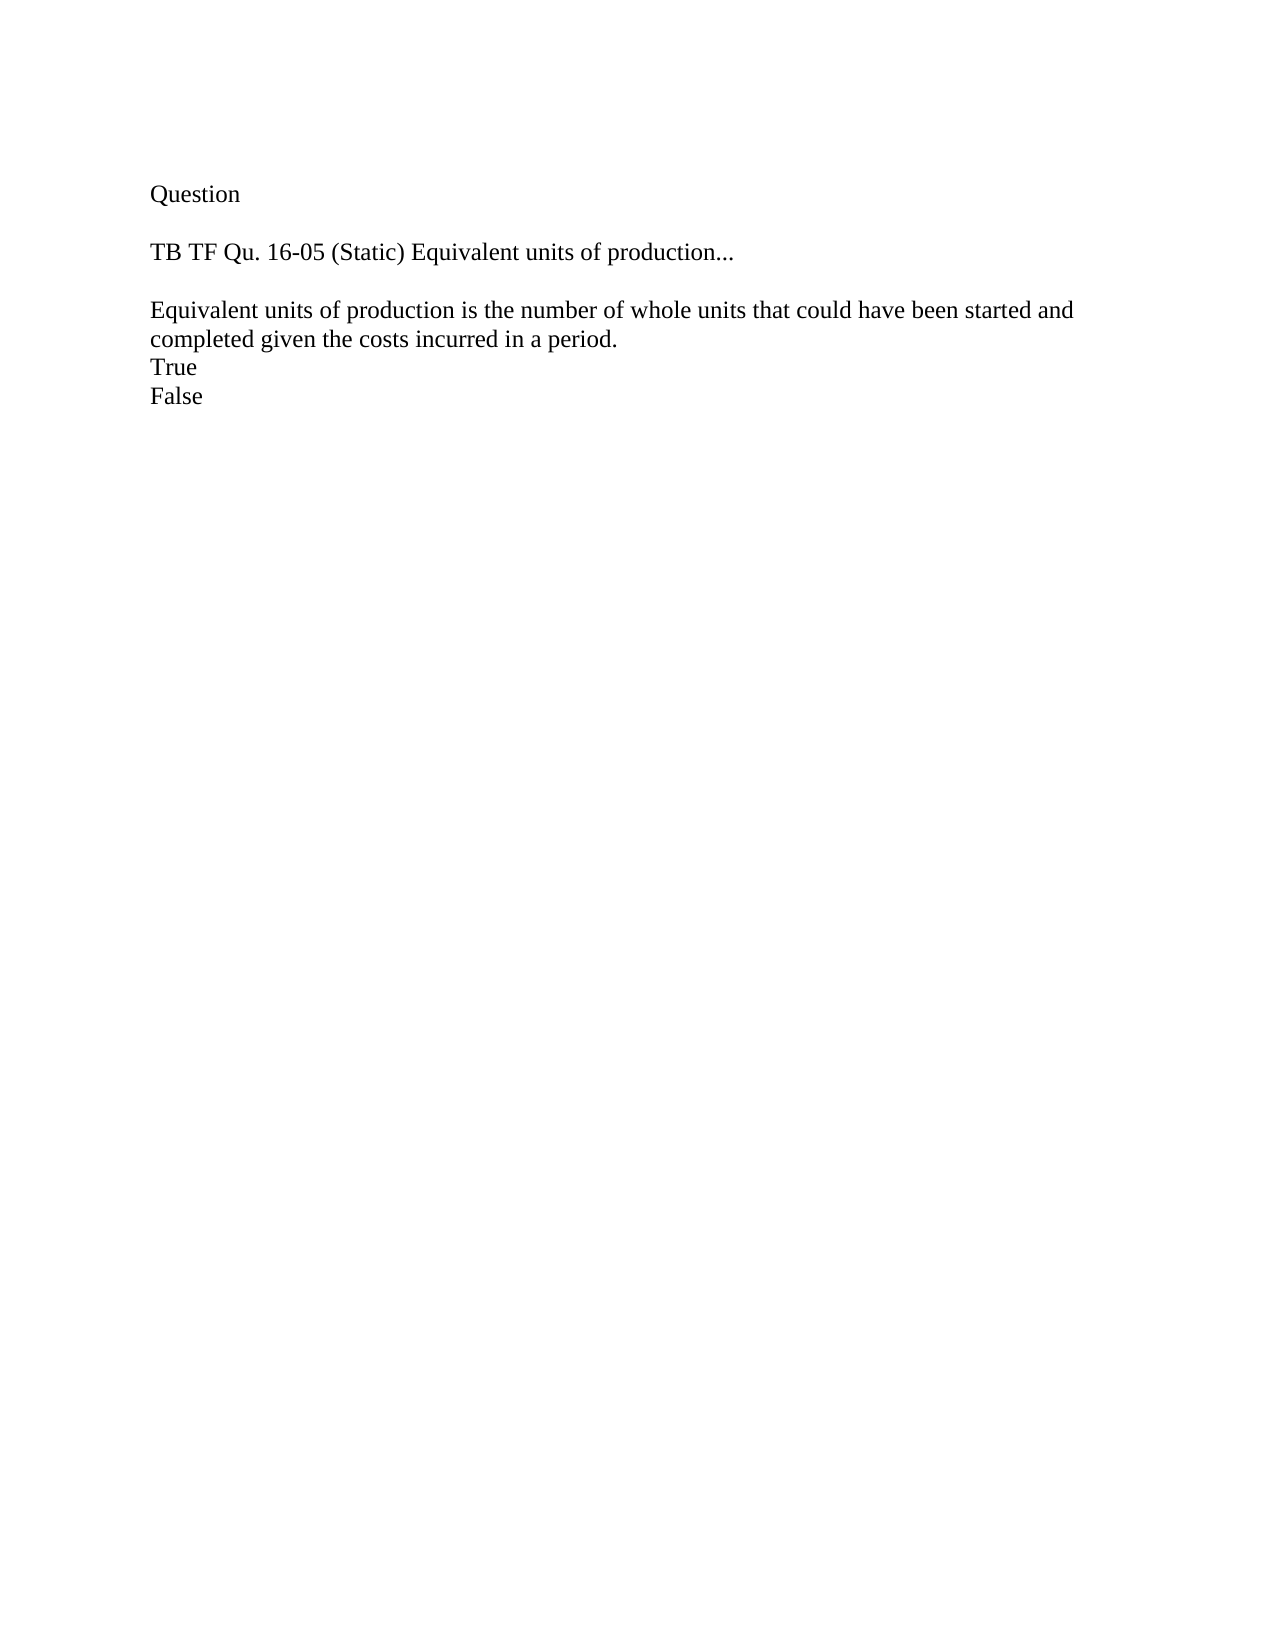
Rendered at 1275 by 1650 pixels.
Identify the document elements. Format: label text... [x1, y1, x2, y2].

text TB TF Qu. 16-05 (Static) Equivalent units of production... [150, 237, 1125, 266]
text Equivalent units of production is the number of whole units that could have been started and completed given the costs incurred in a period. [150, 295, 1125, 352]
text False [150, 381, 1125, 410]
text True [150, 352, 1125, 381]
text Question [150, 179, 1125, 208]
